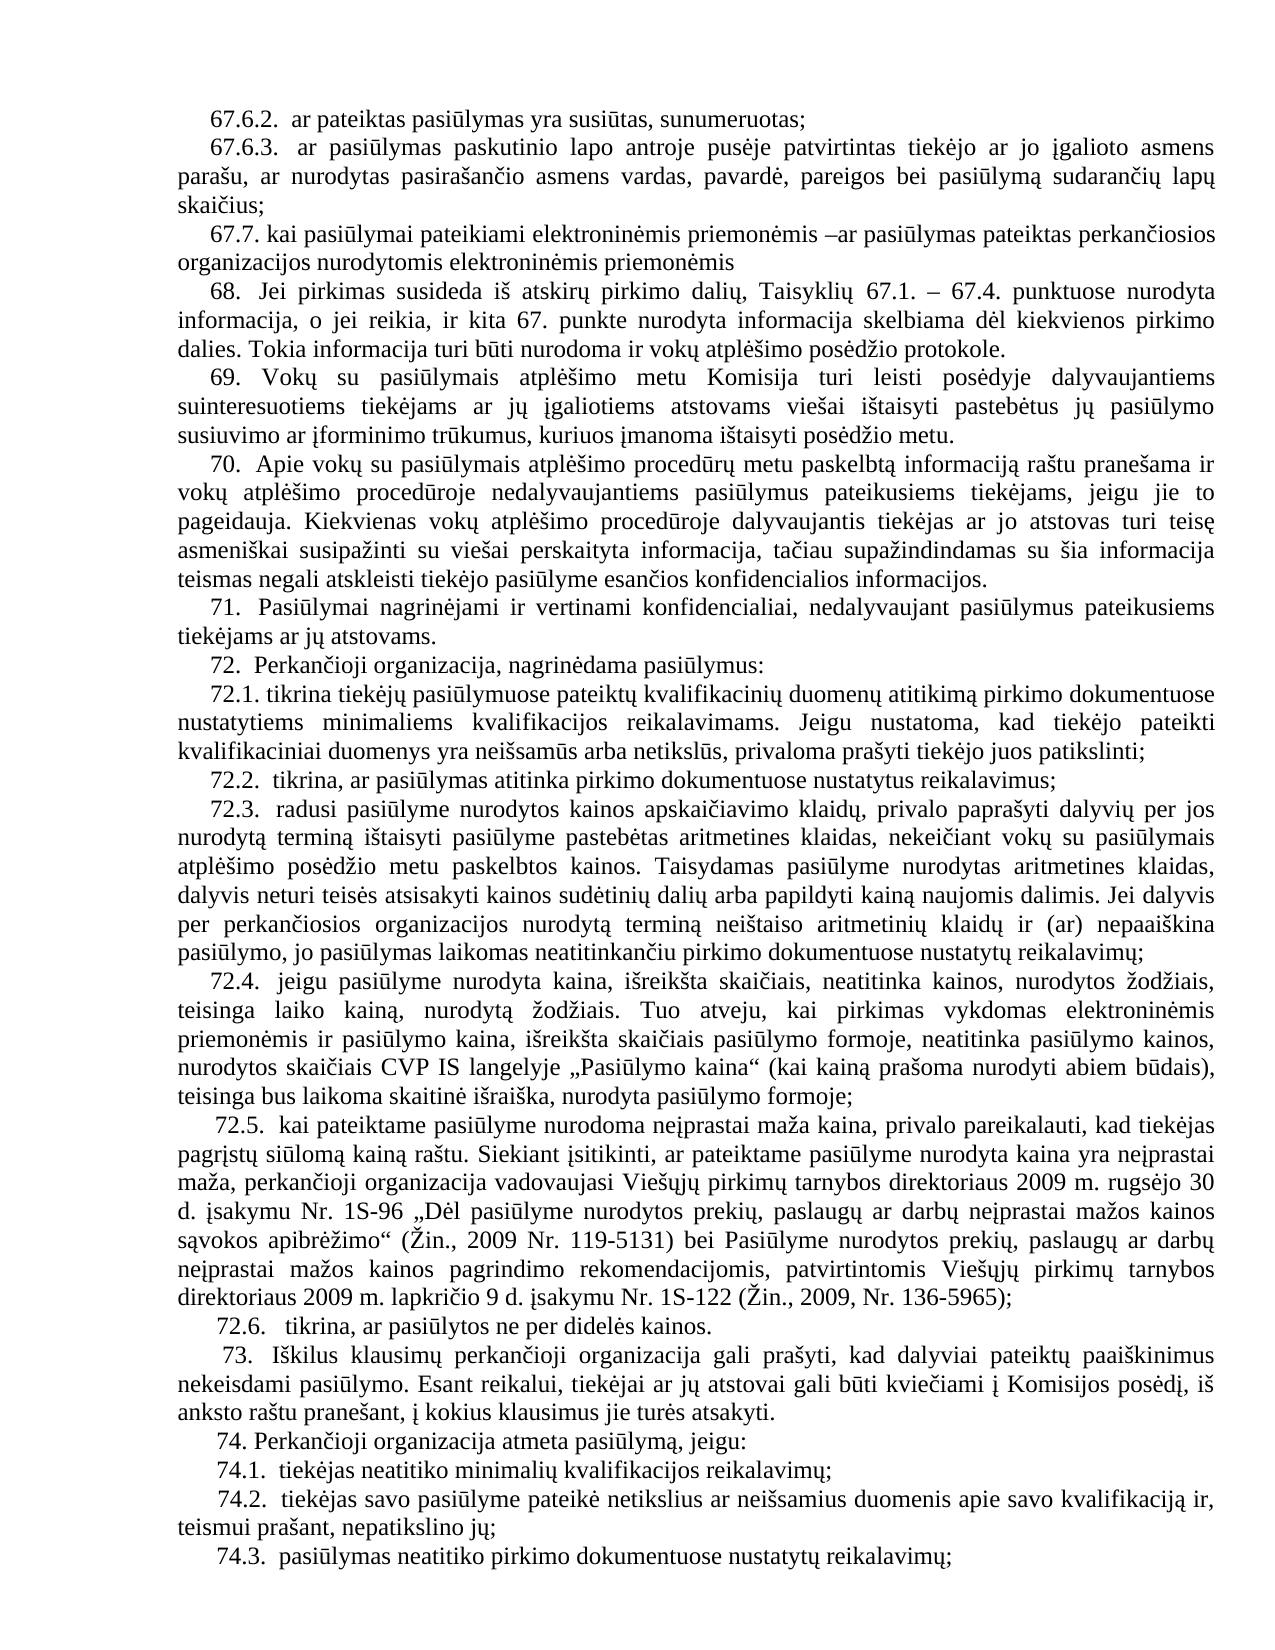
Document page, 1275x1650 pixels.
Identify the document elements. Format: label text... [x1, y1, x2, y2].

text 67.7. kai pasiūlymai pateikiami elektroninėmis priemonėmis –ar pasiūlymas pateiktas perkančiosios organizacijos nurodytomis elektroninėmis priemonėmis [177, 219, 1216, 276]
text 74.2. tiekėjas savo pasiūlyme pateikė netikslius ar neišsamius duomenis apie savo kvalifikaciją ir, teismui prašant, nepatikslino jų; [177, 1484, 1216, 1541]
text 70. Apie vokų su pasiūlymais atplėšimo procedūrų metu paskelbtą informaciją raštu pranešama ir vokų atplėšimo procedūroje nedalyvaujantiems pasiūlymus pateikusiems tiekėjams, jeigu jie to pageidauja. Kiekvienas vokų atplėšimo procedūroje dalyvaujantis tiekėjas ar jo atstovas turi teisę asmeniškai susipažinti su viešai perskaityta informacija, tačiau supažindindamas su šia informacija teismas negali atskleisti tiekėjo pasiūlyme esančios konfidencialios informacijos. [177, 449, 1216, 592]
text 71. Pasiūlymai nagrinėjami ir vertinami konfidencialiai, nedalyvaujant pasiūlymus pateikusiems tiekėjams ar jų atstovams. [177, 592, 1216, 650]
text 67.6.3. ar pasiūlymas paskutinio lapo antroje pusėje patvirtintas tiekėjo ar jo įgalioto asmens parašu, ar nurodytas pasirašančio asmens vardas, pavardė, pareigos bei pasiūlymą sudarančių lapų skaičius; [177, 132, 1216, 219]
text 74. Perkančioji organizacija atmeta pasiūlymą, jeigu: [177, 1426, 1216, 1455]
text 74.1. tiekėjas neatitiko minimalių kvalifikacijos reikalavimų; [177, 1455, 1216, 1484]
text 72.3. radusi pasiūlyme nurodytos kainos apskaičiavimo klaidų, privalo paprašyti dalyvių per jos nurodytą terminą ištaisyti pasiūlyme pastebėtas aritmetines klaidas, nekeičiant vokų su pasiūlymais atplėšimo posėdžio metu paskelbtos kainos. Taisydamas pasiūlyme nurodytas aritmetines klaidas, dalyvis neturi teisės atsisakyti kainos sudėtinių dalių arba papildyti kainą naujomis dalimis. Jei dalyvis per perkančiosios organizacijos nurodytą terminą neištaiso aritmetinių klaidų ir (ar) nepaaiškina pasiūlymo, jo pasiūlymas laikomas neatitinkančiu pirkimo dokumentuose nustatytų reikalavimų; [177, 794, 1216, 966]
text 72.2. tikrina, ar pasiūlymas atitinka pirkimo dokumentuose nustatytus reikalavimus; [177, 765, 1216, 794]
text 72.4. jeigu pasiūlyme nurodyta kaina, išreikšta skaičiais, neatitinka kainos, nurodytos žodžiais, teisinga laiko kainą, nurodytą žodžiais. Tuo atveju, kai pirkimas vykdomas elektroninėmis priemonėmis ir pasiūlymo kaina, išreikšta skaičiais pasiūlymo formoje, neatitinka pasiūlymo kainos, nurodytos skaičiais CVP IS langelyje „Pasiūlymo kaina“ (kai kainą prašoma nurodyti abiem būdais), teisinga bus laikoma skaitinė išraiška, nurodyta pasiūlymo formoje; [177, 966, 1216, 1110]
text 69. Vokų su pasiūlymais atplėšimo metu Komisija turi leisti posėdyje dalyvaujantiems suinteresuotiems tiekėjams ar jų įgaliotiems atstovams viešai ištaisyti pastebėtus jų pasiūlymo susiuvimo ar įforminimo trūkumus, kuriuos įmanoma ištaisyti posėdžio metu. [177, 362, 1216, 449]
text 72. Perkančioji organizacija, nagrinėdama pasiūlymus: [177, 650, 1216, 679]
text 73. Iškilus klausimų perkančioji organizacija gali prašyti, kad dalyviai pateiktų paaiškinimus nekeisdami pasiūlymo. Esant reikalui, tiekėjai ar jų atstovai gali būti kviečiami į Komisijos posėdį, iš anksto raštu pranešant, į kokius klausimus jie turės atsakyti. [177, 1340, 1216, 1426]
text 72.5. kai pateiktame pasiūlyme nurodoma neįprastai maža kaina, privalo pareikalauti, kad tiekėjas pagrįstų siūlomą kainą raštu. Siekiant įsitikinti, ar pateiktame pasiūlyme nurodyta kaina yra neįprastai maža, perkančioji organizacija vadovaujasi Viešųjų pirkimų tarnybos direktoriaus 2009 m. rugsėjo 30 d. įsakymu Nr. 1S-96 „Dėl pasiūlyme nurodytos prekių, paslaugų ar darbų neįprastai mažos kainos sąvokos apibrėžimo“ (Žin., 2009 Nr. 119-5131) bei Pasiūlyme nurodytos prekių, paslaugų ar darbų neįprastai mažos kainos pagrindimo rekomendacijomis, patvirtintomis Viešųjų pirkimų tarnybos direktoriaus 2009 m. lapkričio 9 d. įsakymu Nr. 1S-122 (Žin., 2009, Nr. 136-5965); [177, 1110, 1216, 1311]
text 67.6.2. ar pateiktas pasiūlymas yra susiūtas, sunumeruotas; [177, 104, 1216, 132]
text 72.1. tikrina tiekėjų pasiūlymuose pateiktų kvalifikacinių duomenų atitikimą pirkimo dokumentuose nustatytiems minimaliems kvalifikacijos reikalavimams. Jeigu nustatoma, kad tiekėjo pateikti kvalifikaciniai duomenys yra neišsamūs arba netikslūs, privaloma prašyti tiekėjo juos patikslinti; [177, 679, 1216, 765]
text 68. Jei pirkimas susideda iš atskirų pirkimo dalių, Taisyklių 67.1. – 67.4. punktuose nurodyta informacija, o jei reikia, ir kita 67. punkte nurodyta informacija skelbiama dėl kiekvienos pirkimo dalies. Tokia informacija turi būti nurodoma ir vokų atplėšimo posėdžio protokole. [177, 276, 1216, 362]
text 72.6. tikrina, ar pasiūlytos ne per didelės kainos. [177, 1311, 1216, 1340]
text 74.3. pasiūlymas neatitiko pirkimo dokumentuose nustatytų reikalavimų; [177, 1541, 1216, 1570]
